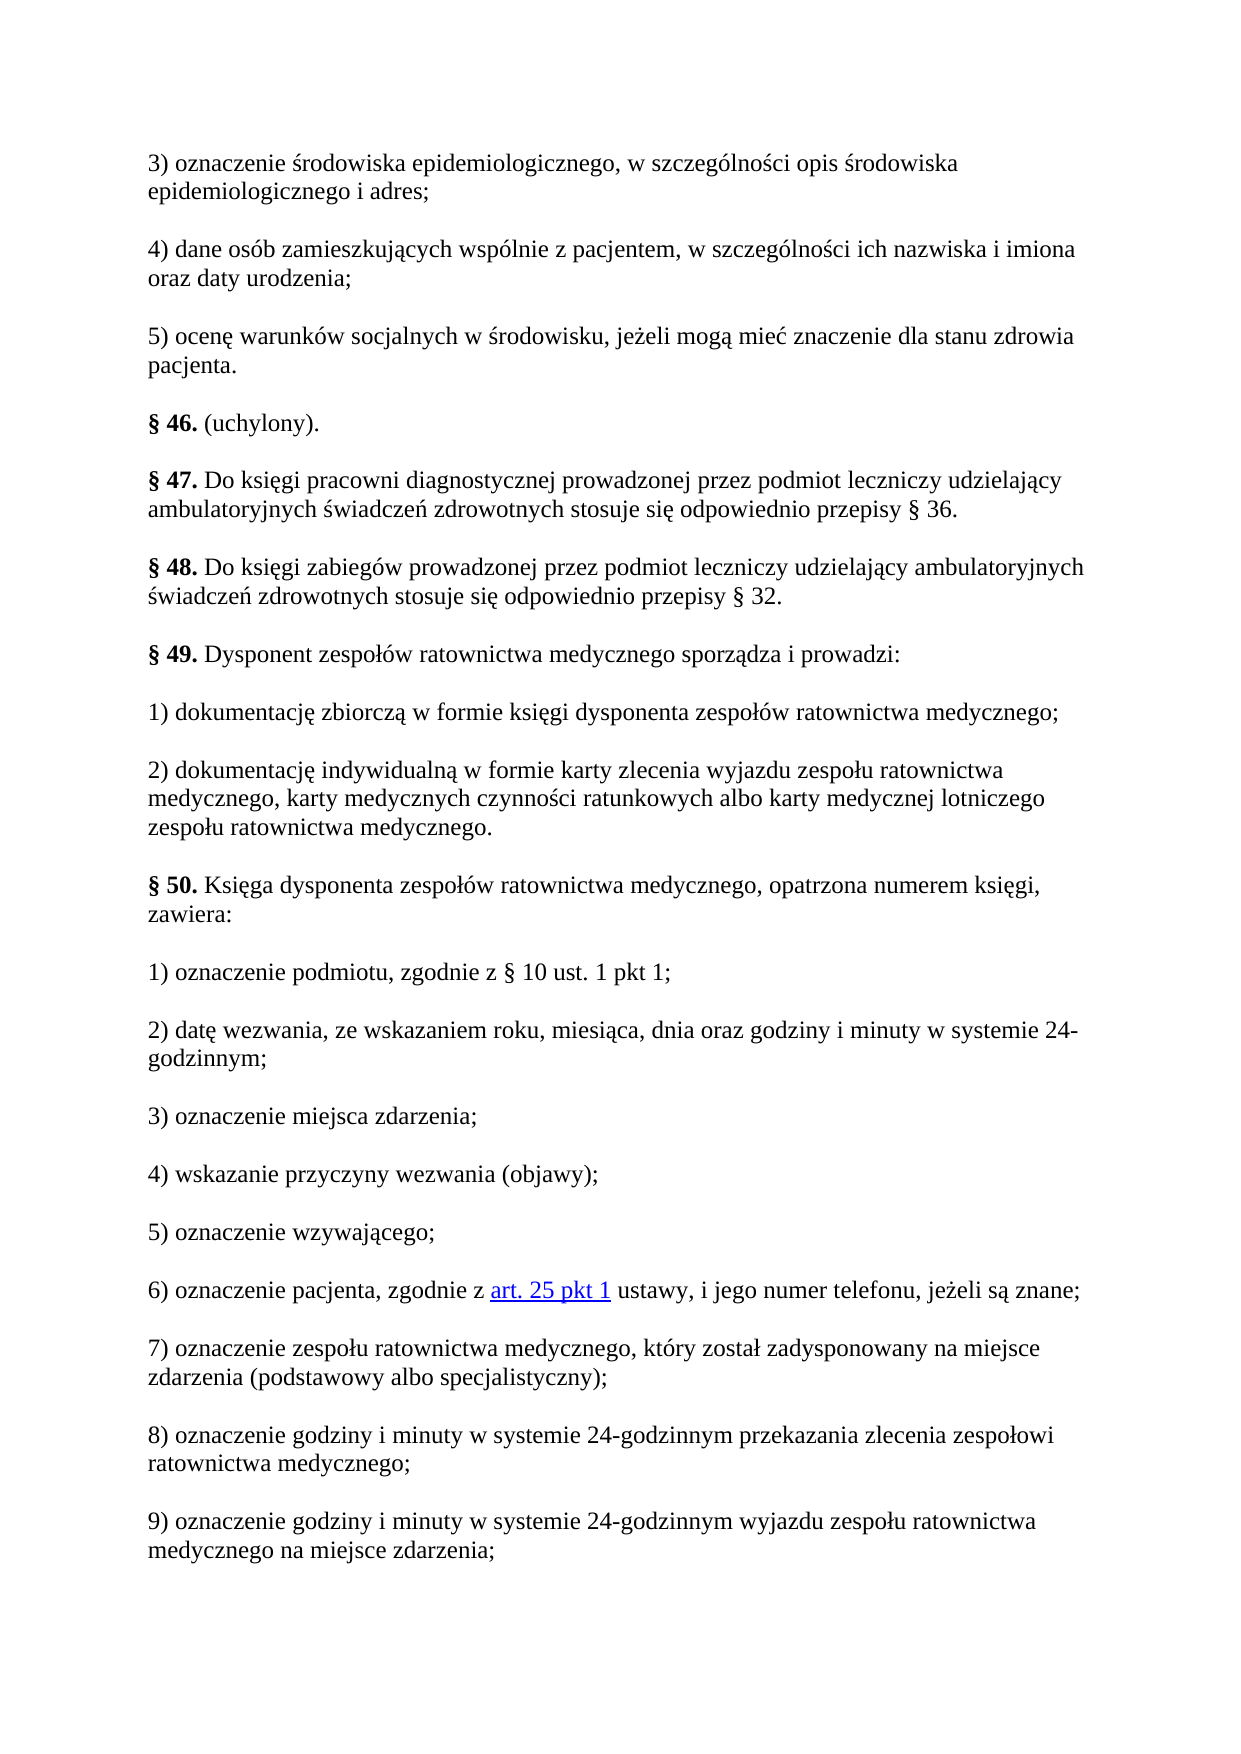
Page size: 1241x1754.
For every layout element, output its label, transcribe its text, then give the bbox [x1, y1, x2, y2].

text 3) oznaczenie środowiska epidemiologicznego, w szczególności opis środowiska epidemiologicznego i adres; [148, 148, 1093, 205]
text § 48. Do księgi zabiegów prowadzonej przez podmiot leczniczy udzielający ambulatoryjnych świadczeń zdrowotnych stosuje się odpowiednio przepisy § 32. [148, 552, 1093, 610]
text 2) dokumentację indywidualną w formie karty zlecenia wyjazdu zespołu ratownictwa medycznego, karty medycznych czynności ratunkowych albo karty medycznej lotniczego zespołu ratownictwa medycznego. [148, 755, 1093, 841]
text 1) oznaczenie podmiotu, zgodnie z § 10 ust. 1 pkt 1; [148, 957, 1093, 986]
text 3) oznaczenie miejsca zdarzenia; [148, 1101, 1093, 1130]
text § 46. (uchylony). [148, 408, 1093, 436]
text § 50. Księga dysponenta zespołów ratownictwa medycznego, opatrzona numerem księgi, zawiera: [148, 870, 1093, 928]
text 9) oznaczenie godziny i minuty w systemie 24-godzinnym wyjazdu zespołu ratownictwa medycznego na miejsce zdarzenia; [148, 1506, 1093, 1564]
text 2) datę wezwania, ze wskazaniem roku, miesiąca, dnia oraz godziny i minuty w systemie 24-godzinnym; [148, 1015, 1093, 1072]
text 5) ocenę warunków socjalnych w środowisku, jeżeli mogą mieć znaczenie dla stanu zdrowia pacjenta. [148, 321, 1093, 378]
text § 47. Do księgi pracowni diagnostycznej prowadzonej przez podmiot leczniczy udzielający ambulatoryjnych świadczeń zdrowotnych stosuje się odpowiednio przepisy § 36. [148, 466, 1093, 523]
text 7) oznaczenie zespołu ratownictwa medycznego, który został zadysponowany na miejsce zdarzenia (podstawowy albo specjalistyczny); [148, 1333, 1093, 1391]
text 6) oznaczenie pacjenta, zgodnie z art. 25 pkt 1 ustawy, i jego numer telefonu, jeżeli są znane; [148, 1275, 1093, 1304]
text § 49. Dysponent zespołów ratownictwa medycznego sporządza i prowadzi: [148, 639, 1093, 668]
text 5) oznaczenie wzywającego; [148, 1217, 1093, 1246]
text 4) wskazanie przyczyny wezwania (objawy); [148, 1159, 1093, 1188]
text 1) dokumentację zbiorczą w formie księgi dysponenta zespołów ratownictwa medycznego; [148, 697, 1093, 726]
text 4) dane osób zamieszkujących wspólnie z pacjentem, w szczególności ich nazwiska i imiona oraz daty urodzenia; [148, 234, 1093, 292]
text 8) oznaczenie godziny i minuty w systemie 24-godzinnym przekazania zlecenia zespołowi ratownictwa medycznego; [148, 1420, 1093, 1477]
